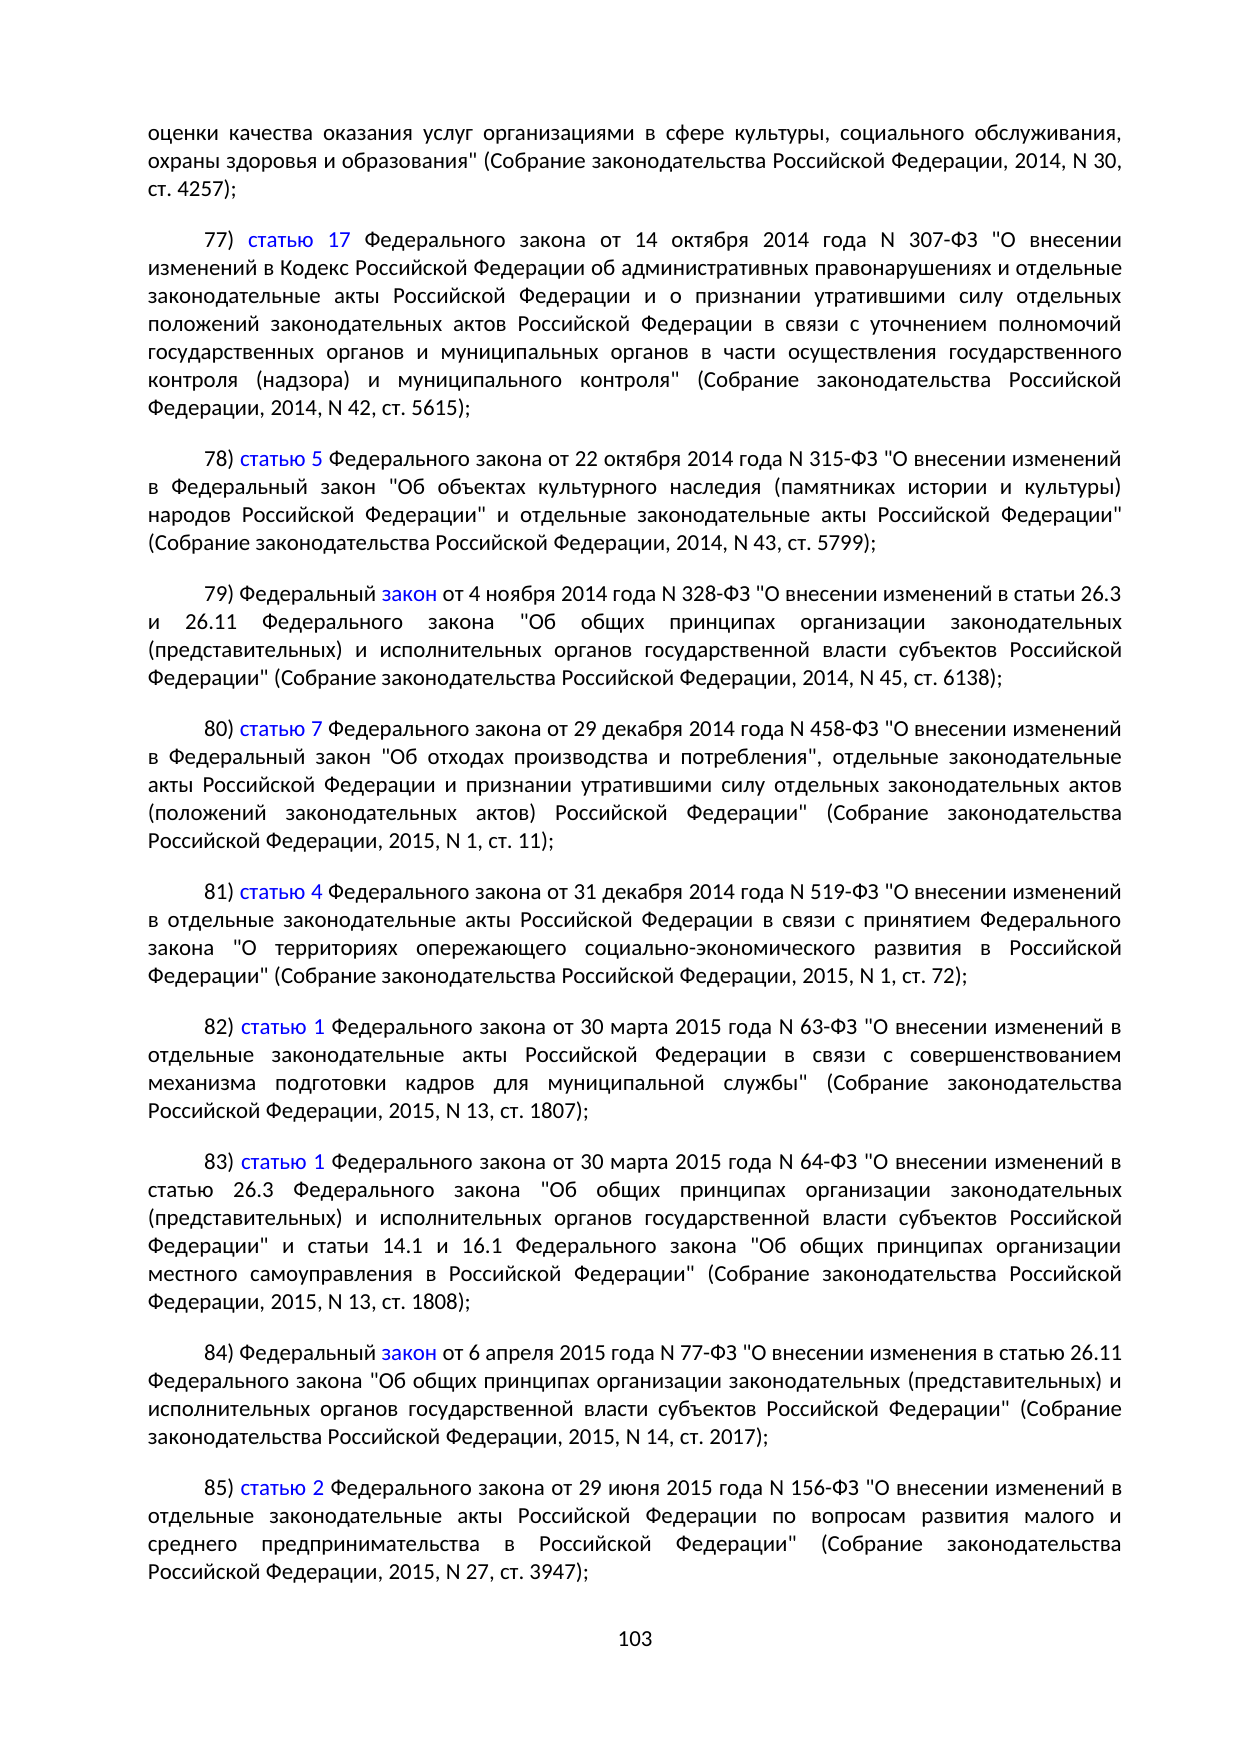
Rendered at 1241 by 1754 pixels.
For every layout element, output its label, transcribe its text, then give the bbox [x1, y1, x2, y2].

text 81) статью 4 Федерального закона от 31 декабря 2014 года N 519-ФЗ "О внесении изменений в отдельные законодательные акты Российской Федерации в связи с принятием Федерального закона "О территориях опережающего социально-экономического развития в Российской Федерации" (Собрание законодательства Российской Федерации, 2015, N 1, ст. 72); [148, 877, 1122, 989]
text 79) Федеральный закон от 4 ноября 2014 года N 328-ФЗ "О внесении изменений в статьи 26.3 и 26.11 Федерального закона "Об общих принципах организации законодательных (представительных) и исполнительных органов государственной власти субъектов Российской Федерации" (Собрание законодательства Российской Федерации, 2014, N 45, ст. 6138); [148, 579, 1122, 691]
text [148, 118, 1122, 202]
text 82) статью 1 Федерального закона от 30 марта 2015 года N 63-ФЗ "О внесении изменений в отдельные законодательные акты Российской Федерации в связи с совершенствованием механизма подготовки кадров для муниципальной службы" (Собрание законодательства Российской Федерации, 2015, N 13, ст. 1807); [148, 1012, 1122, 1124]
text 85) статью 2 Федерального закона от 29 июня 2015 года N 156-ФЗ "О внесении изменений в отдельные законодательные акты Российской Федерации по вопросам развития малого и среднего предпринимательства в Российской Федерации" (Собрание законодательства Российской Федерации, 2015, N 27, ст. 3947); [148, 1473, 1122, 1585]
text 78) статью 5 Федерального закона от 22 октября 2014 года N 315-ФЗ "О внесении изменений в Федеральный закон "Об объектах культурного наследия (памятниках истории и культуры) народов Российской Федерации" и отдельные законодательные акты Российской Федерации" (Собрание законодательства Российской Федерации, 2014, N 43, ст. 5799); [148, 444, 1122, 556]
text 77) статью 17 Федерального закона от 14 октября 2014 года N 307-ФЗ "О внесении изменений в Кодекс Российской Федерации об административных правонарушениях и отдельные законодательные акты Российской Федерации и о признании утратившими силу отдельных положений законодательных актов Российской Федерации в связи с уточнением полномочий государственных органов и муниципальных органов в части осуществления государственного контроля (надзора) и муниципального контроля" (Собрание законодательства Российской Федерации, 2014, N 42, ст. 5615); [148, 225, 1122, 421]
text 83) статью 1 Федерального закона от 30 марта 2015 года N 64-ФЗ "О внесении изменений в статью 26.3 Федерального закона "Об общих принципах организации законодательных (представительных) и исполнительных органов государственной власти субъектов Российской Федерации" и статьи 14.1 и 16.1 Федерального закона "Об общих принципах организации местного самоуправления в Российской Федерации" (Собрание законодательства Российской Федерации, 2015, N 13, ст. 1808); [148, 1147, 1122, 1315]
text 80) статью 7 Федерального закона от 29 декабря 2014 года N 458-ФЗ "О внесении изменений в Федеральный закон "Об отходах производства и потребления", отдельные законодательные акты Российской Федерации и признании утратившими силу отдельных законодательных актов (положений законодательных актов) Российской Федерации" (Собрание законодательства Российской Федерации, 2015, N 1, ст. 11); [148, 714, 1122, 854]
text 84) Федеральный закон от 6 апреля 2015 года N 77-ФЗ "О внесении изменения в статью 26.11 Федерального закона "Об общих принципах организации законодательных (представительных) и исполнительных органов государственной власти субъектов Российской Федерации" (Собрание законодательства Российской Федерации, 2015, N 14, ст. 2017); [148, 1338, 1122, 1450]
